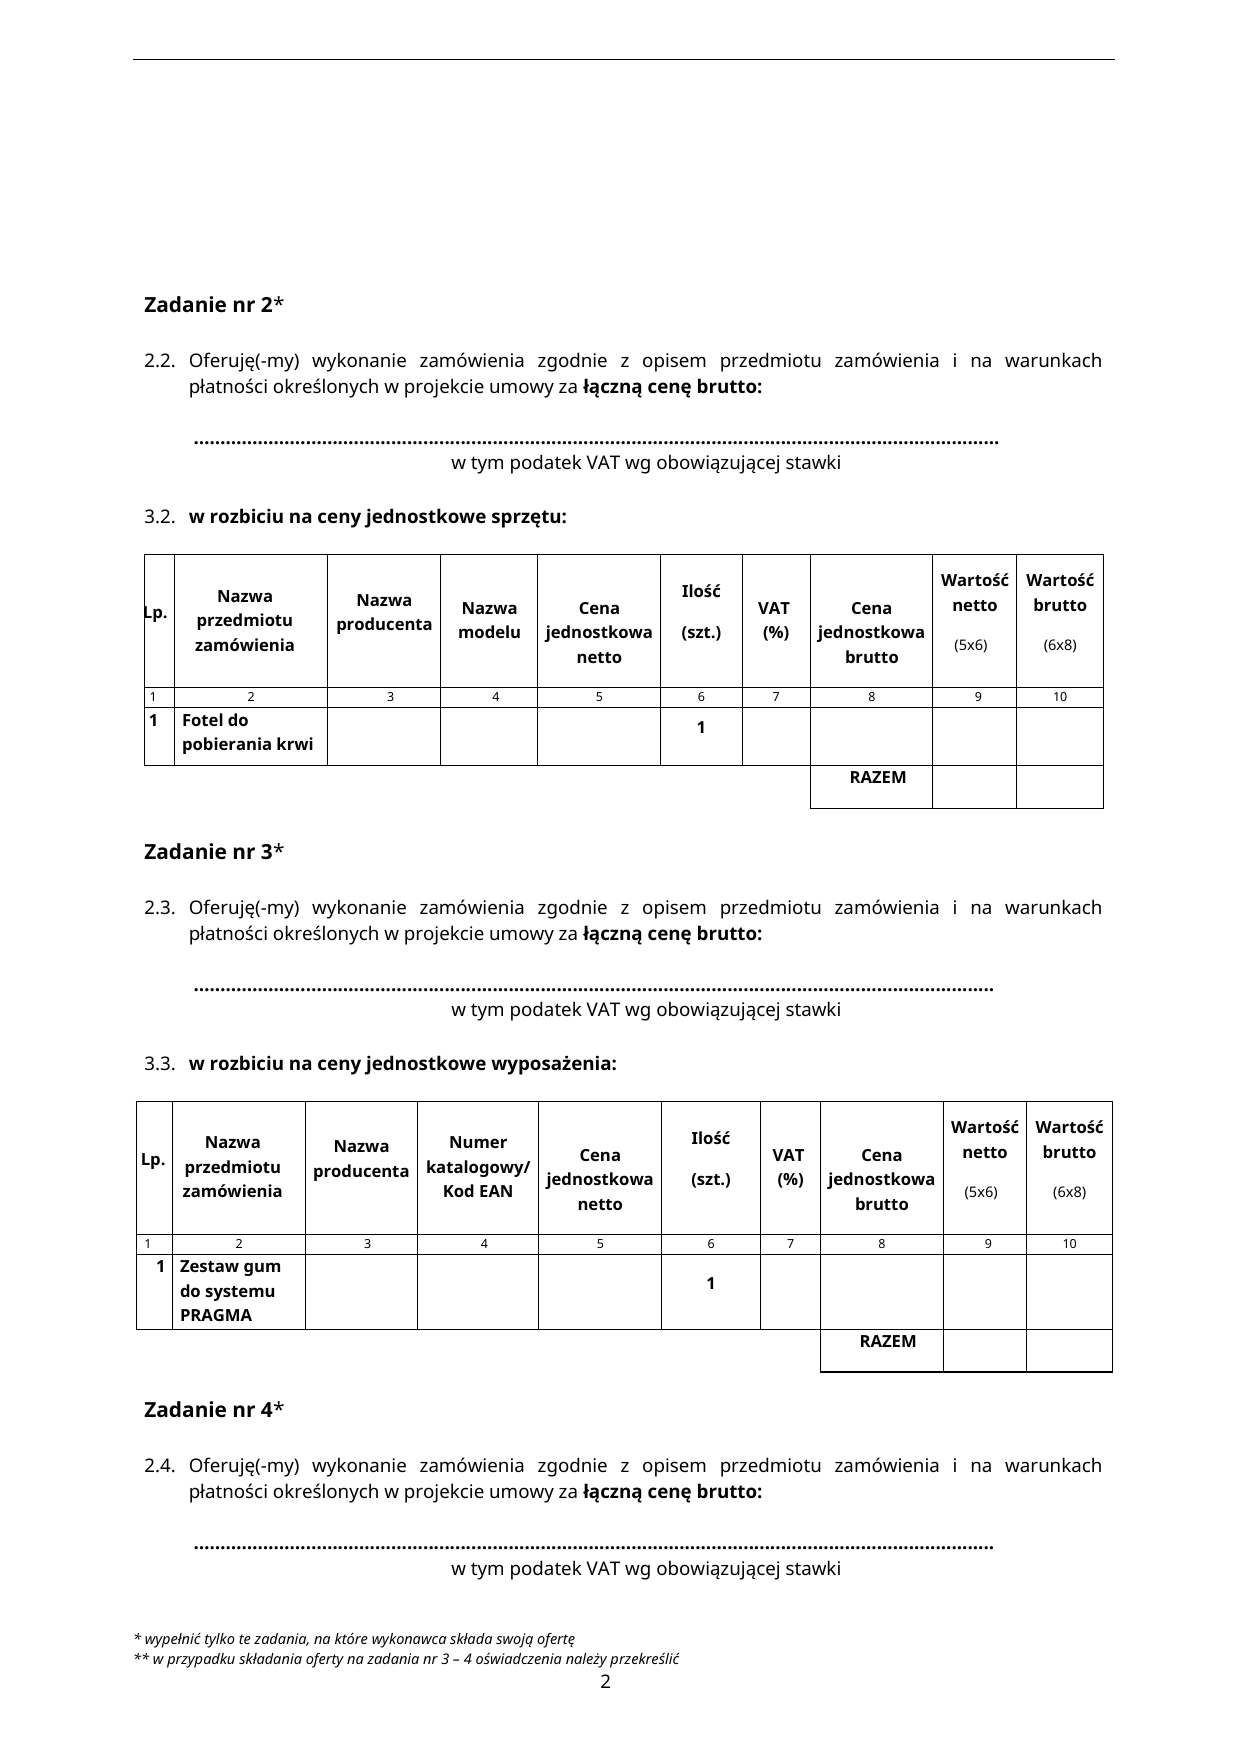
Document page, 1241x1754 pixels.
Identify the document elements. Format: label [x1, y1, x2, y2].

table_cell [133, 60, 1115, 1608]
